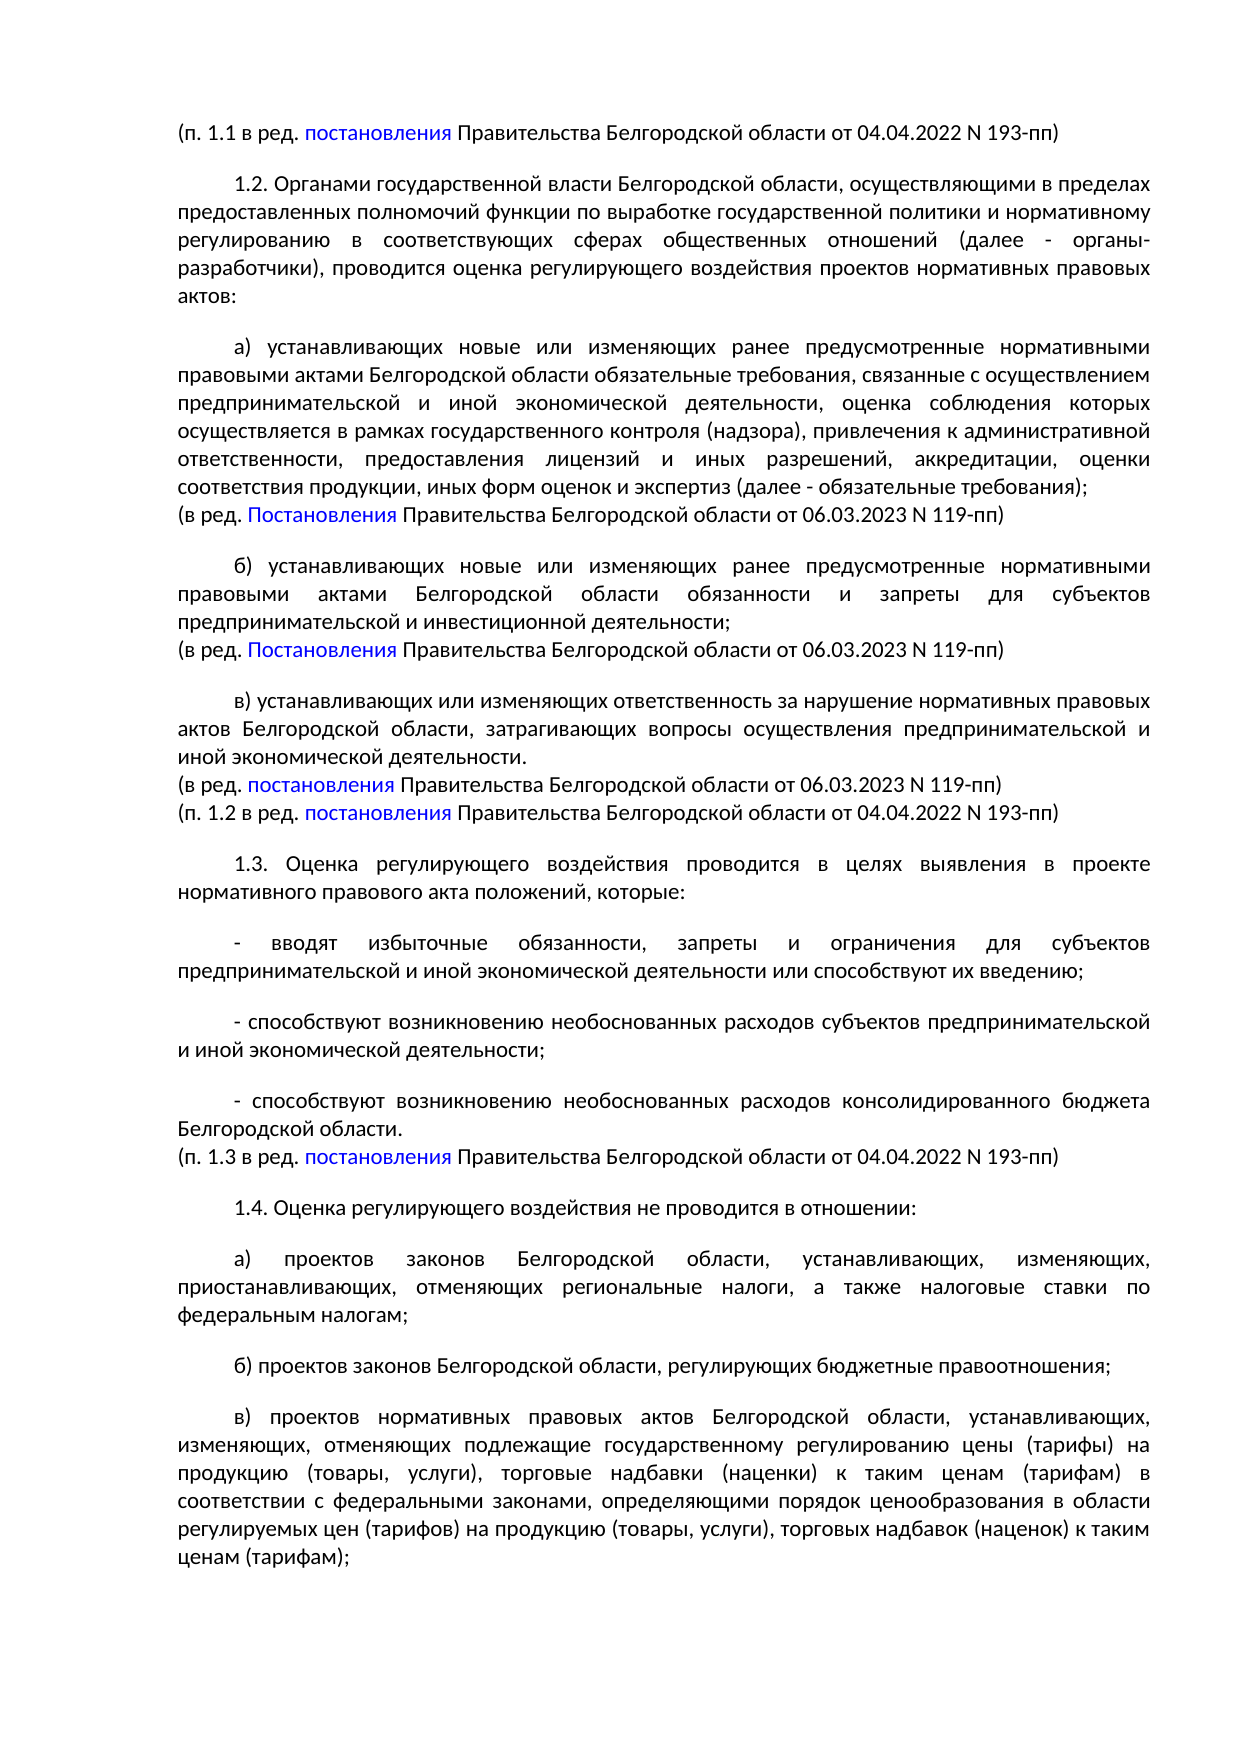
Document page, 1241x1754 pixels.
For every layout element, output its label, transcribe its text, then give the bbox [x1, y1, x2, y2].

text а) проектов законов Белгородской области, устанавливающих, изменяющих, приостанавливающих, отменяющих региональные налоги, а также налоговые ставки по федеральным налогам; [177, 1244, 1152, 1328]
text (в ред. Постановления Правительства Белгородской области от 06.03.2023 N 119-пп) [177, 635, 1152, 663]
text в) проектов нормативных правовых актов Белгородской области, устанавливающих, изменяющих, отменяющих подлежащие государственному регулированию цены (тарифы) на продукцию (товары, услуги), торговые надбавки (наценки) к таким ценам (тарифам) в соответствии с федеральными законами, определяющими порядок ценообразования в области регулируемых цен (тарифов) на продукцию (товары, услуги), торговых надбавок (наценок) к таким ценам (тарифам); [177, 1402, 1152, 1570]
text 1.4. Оценка регулирующего воздействия не проводится в отношении: [177, 1193, 1152, 1221]
text б) проектов законов Белгородской области, регулирующих бюджетные правоотношения; [177, 1351, 1152, 1379]
text (п. 1.3 в ред. постановления Правительства Белгородской области от 04.04.2022 N 193-пп) [177, 1142, 1152, 1170]
text (в ред. постановления Правительства Белгородской области от 06.03.2023 N 119-пп) [177, 770, 1152, 798]
text (в ред. Постановления Правительства Белгородской области от 06.03.2023 N 119-пп) [177, 500, 1152, 528]
text 1.2. Органами государственной власти Белгородской области, осуществляющими в пределах предоставленных полномочий функции по выработке государственной политики и нормативному регулированию в соответствующих сферах общественных отношений (далее - органы-разработчики), проводится оценка регулирующего воздействия проектов нормативных правовых актов: [177, 169, 1152, 309]
text а) устанавливающих новые или изменяющих ранее предусмотренные нормативными правовыми актами Белгородской области обязательные требования, связанные с осуществлением предпринимательской и иной экономической деятельности, оценка соблюдения которых осуществляется в рамках государственного контроля (надзора), привлечения к административной ответственности, предоставления лицензий и иных разрешений, аккредитации, оценки соответствия продукции, иных форм оценок и экспертиз (далее - обязательные требования); [177, 332, 1152, 500]
text в) устанавливающих или изменяющих ответственность за нарушение нормативных правовых актов Белгородской области, затрагивающих вопросы осуществления предпринимательской и иной экономической деятельности. [177, 686, 1152, 770]
text 1.3. Оценка регулирующего воздействия проводится в целях выявления в проекте нормативного правового акта положений, которые: [177, 849, 1152, 905]
text - вводят избыточные обязанности, запреты и ограничения для субъектов предпринимательской и иной экономической деятельности или способствуют их введению; [177, 928, 1152, 984]
text б) устанавливающих новые или изменяющих ранее предусмотренные нормативными правовыми актами Белгородской области обязанности и запреты для субъектов предпринимательской и инвестиционной деятельности; [177, 551, 1152, 635]
text (п. 1.1 в ред. постановления Правительства Белгородской области от 04.04.2022 N 193-пп) [177, 118, 1152, 146]
text (п. 1.2 в ред. постановления Правительства Белгородской области от 04.04.2022 N 193-пп) [177, 798, 1152, 826]
text - способствуют возникновению необоснованных расходов консолидированного бюджета Белгородской области. [177, 1086, 1152, 1142]
text - способствуют возникновению необоснованных расходов субъектов предпринимательской и иной экономической деятельности; [177, 1007, 1152, 1063]
